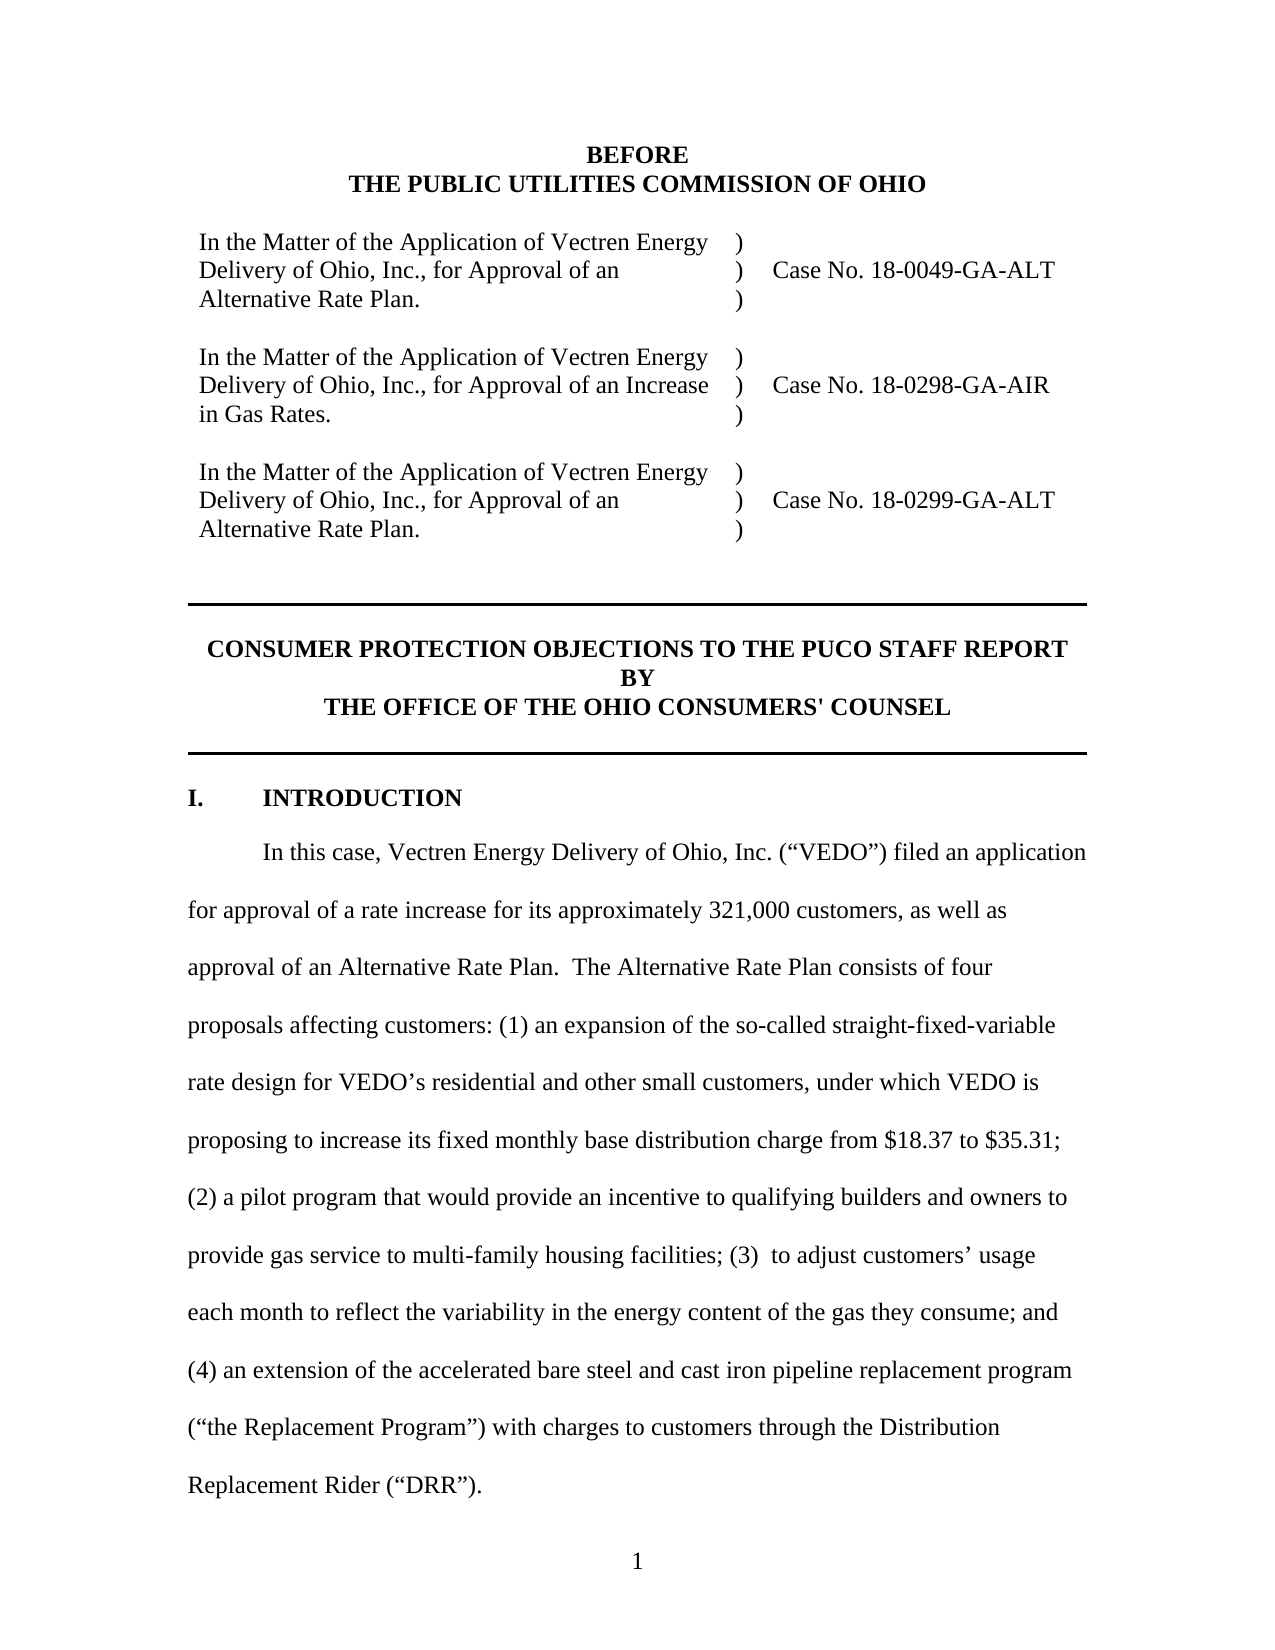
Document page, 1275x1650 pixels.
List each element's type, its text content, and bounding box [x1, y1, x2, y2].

text CONSUMER PROTECTION OBJECTIONS TO THE PUCO STAFF REPORT [187, 634, 1087, 663]
text In this case, Vectren Energy Delivery of Ohio, Inc. (“VEDO”) filed an application for approval of a rate increase for its approximately 321,000 customers, as well as approval of an Alternative Rate Plan. The Alternative Rate Plan consists of four proposals affecting customers: (1) an expansion of the so-called straight-fixed-variable rate design for VEDO’s residential and other small customers, under which VEDO is proposing to increase its fixed monthly base distribution charge from $18.37 to $35.31; (2) a pilot program that would provide an incentive to qualifying builders and owners to provide gas service to multi-family housing facilities; (3) to adjust customers’ usage each month to reflect the variability in the energy content of the gas they consume; and (4) an extension of the accelerated bare steel and cast iron pipeline replacement program (“the Replacement Program”) with charges to customers through the Distribution Replacement Rider (“DRR”). [187, 837, 1087, 1498]
table_cell ) ) ) ) ) ) [724, 342, 761, 572]
table_header In the Matter of the Application of Vectren Energy Delivery of Ohio, Inc., for Approval of an Alternative Rate Plan. [188, 227, 724, 342]
table_header Case No. 18-0049-GA-ALT [761, 227, 1193, 342]
text THE PUBLIC UTILITIES COMMISSION OF OHIO [187, 169, 1087, 198]
table_cell In the Matter of the Application of Vectren Energy Delivery of Ohio, Inc., for Approval of an Increase in Gas Rates. In the Matter of the Application of Vectren Energy Delivery of Ohio, Inc., for Approval of an Alternative Rate Plan. [188, 342, 724, 572]
text THE OFFICE OF THE OHIO CONSUMERS' COUNSEL [187, 692, 1087, 721]
text BY [187, 663, 1087, 692]
table_cell Case No. 18-0298-GA-AIR Case No. 18-0299-GA-ALT [761, 342, 1193, 572]
table_header ) ) ) [724, 227, 761, 342]
text BEFORE [187, 141, 1087, 169]
subtitle I. INTRODUCTION [187, 783, 1087, 812]
